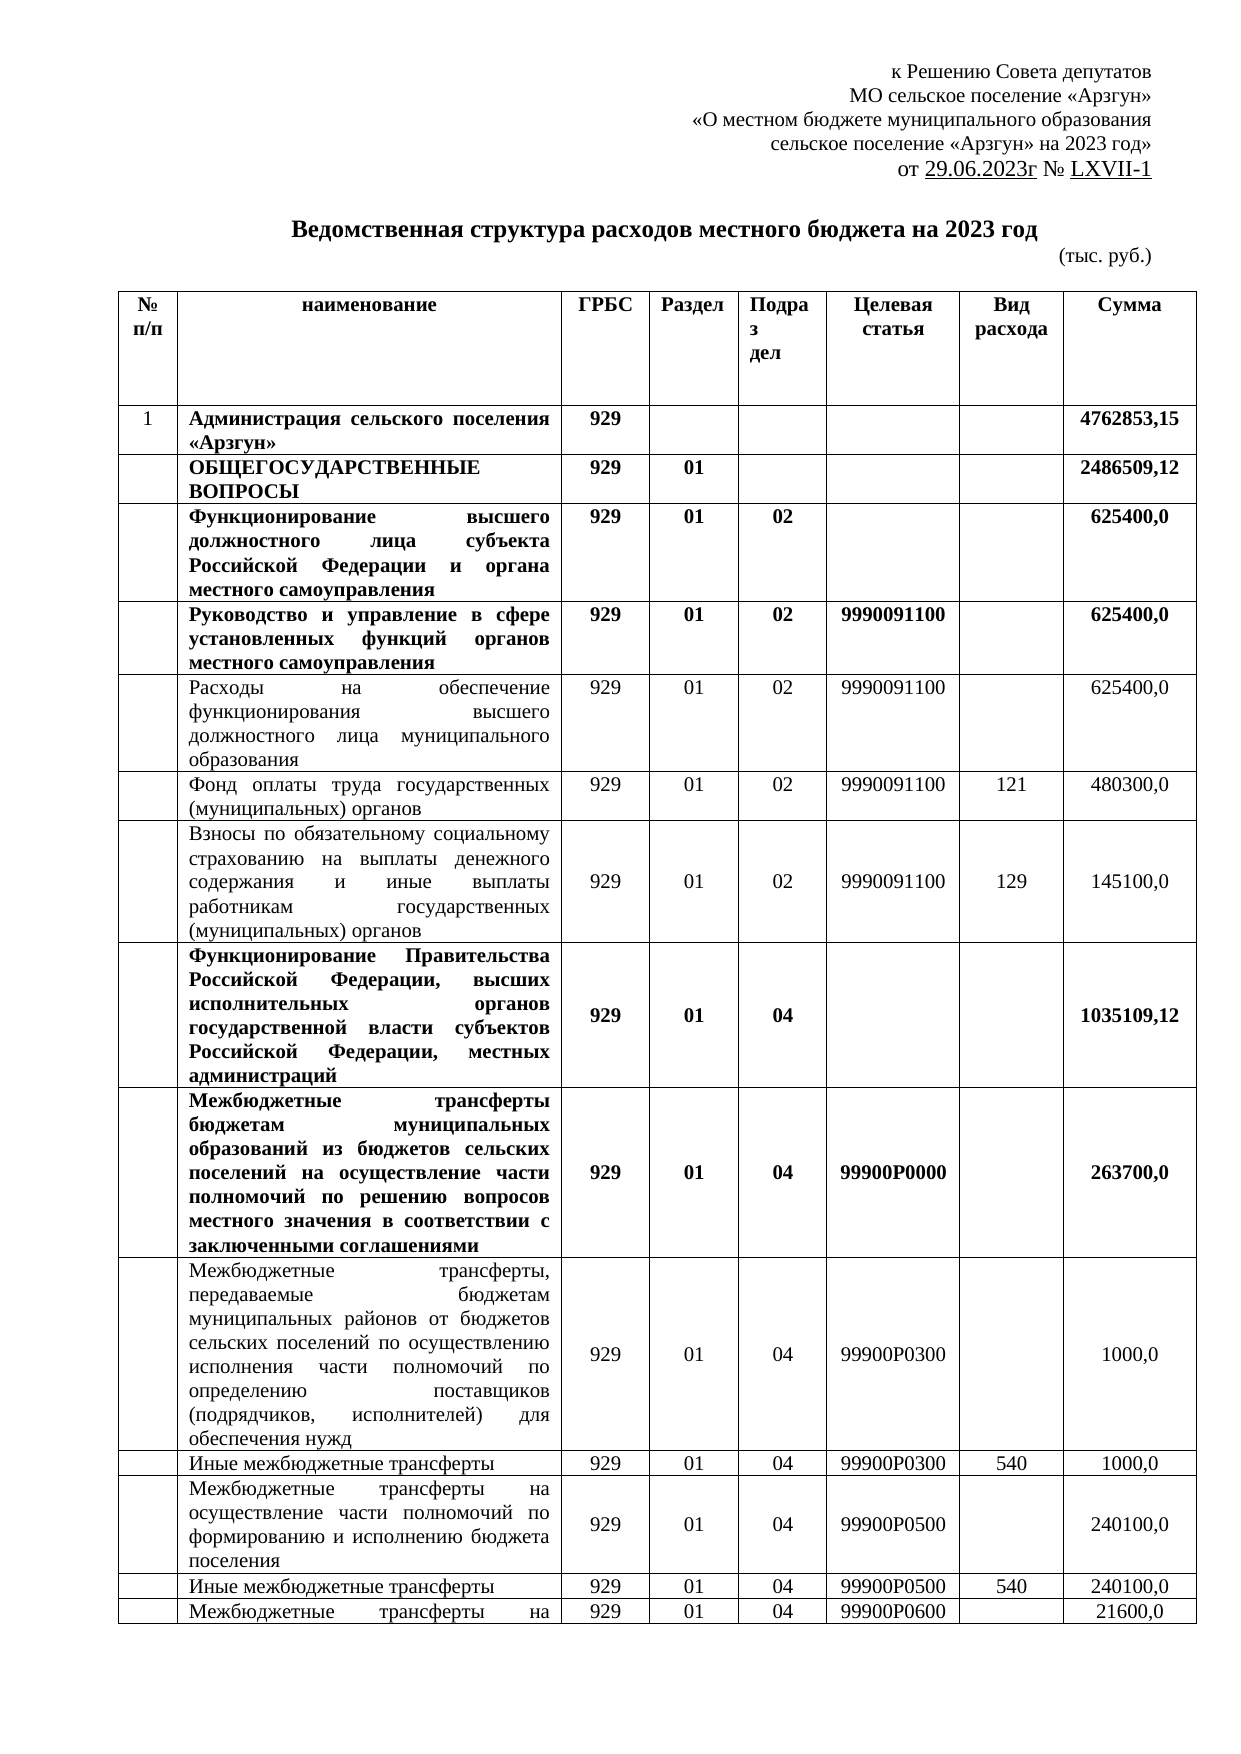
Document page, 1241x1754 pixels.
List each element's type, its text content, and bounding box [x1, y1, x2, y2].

table_cell 04 [739, 1476, 826, 1572]
table_header Раздел [650, 292, 738, 405]
table_cell Межбюджетные трансферты на осуществление части полномочий по формированию и исполнению бюджета поселения [178, 1476, 561, 1572]
table_cell [119, 455, 177, 503]
table_cell 929 [562, 1476, 649, 1572]
table_cell [119, 1574, 177, 1598]
table_cell 9990091100 [827, 821, 959, 942]
table_cell [960, 406, 1063, 454]
table_cell [960, 504, 1063, 601]
table_cell 02 [739, 821, 826, 942]
table_cell [119, 943, 177, 1087]
table_cell Иные межбюджетные трансферты [178, 1451, 561, 1475]
table_cell Фонд оплаты труда государственных (муниципальных) органов [178, 772, 561, 820]
table_cell [960, 943, 1063, 1087]
table_cell 929 [562, 1451, 649, 1475]
table_cell [960, 1476, 1063, 1572]
table_cell 480300,0 [1064, 772, 1196, 820]
table_cell Взносы по обязательному социальному страхованию на выплаты денежного содержания и иные выплаты работникам государственных (муниципальных) органов [178, 821, 561, 942]
table_cell [119, 1599, 177, 1623]
table_cell 9990091100 [827, 602, 959, 674]
table_cell 9990091100 [827, 772, 959, 820]
table_cell [119, 1476, 177, 1572]
text (тыс. руб.) [177, 243, 1152, 267]
table_cell 04 [739, 1258, 826, 1450]
table_cell [119, 821, 177, 942]
table_cell Функционирование высшего должностного лица субъекта Российской Федерации и органа местного самоуправления [178, 504, 561, 601]
table_cell [827, 943, 959, 1087]
table_cell Руководство и управление в сфере установленных функций органов местного самоуправления [178, 602, 561, 674]
table_cell 929 [562, 821, 649, 942]
table_cell 263700,0 [1064, 1088, 1196, 1257]
table_cell 240100,0 [1064, 1476, 1196, 1572]
table_cell 929 [562, 1088, 649, 1257]
table_cell [960, 602, 1063, 674]
table_cell [119, 1088, 177, 1257]
table_cell 99900Р0000 [827, 1088, 959, 1257]
table_cell 929 [562, 1258, 649, 1450]
table_cell 02 [739, 602, 826, 674]
table_cell 01 [650, 1599, 738, 1623]
table_cell [960, 1258, 1063, 1450]
table_cell 929 [562, 602, 649, 674]
table_cell 01 [650, 1258, 738, 1450]
table_cell 1000,0 [1064, 1258, 1196, 1450]
table_cell 625400,0 [1064, 602, 1196, 674]
text МО сельское поселение «Арзгун» [177, 83, 1152, 107]
table_cell 01 [650, 943, 738, 1087]
table_cell 625400,0 [1064, 504, 1196, 601]
table_cell 01 [650, 1451, 738, 1475]
table_cell 625400,0 [1064, 675, 1196, 771]
table_cell 01 [650, 1476, 738, 1572]
table_cell 02 [739, 504, 826, 601]
table_cell Иные межбюджетные трансферты [178, 1574, 561, 1598]
table_cell [119, 772, 177, 820]
table_cell 99900Р0300 [827, 1451, 959, 1475]
text Ведомственная структура расходов местного бюджета на 2023 год [177, 214, 1152, 243]
table_cell 929 [562, 675, 649, 771]
table_cell 04 [739, 943, 826, 1087]
table_cell 1 [119, 406, 177, 454]
table_cell Функционирование Правительства Российской Федерации, высших исполнительных органов государственной власти субъектов Российской Федерации, местных администраций [178, 943, 561, 1087]
table_cell 04 [739, 1088, 826, 1257]
table_cell 01 [650, 504, 738, 601]
table_header Вид расхода [960, 292, 1063, 405]
text к Решению Совета депутатов [177, 59, 1152, 83]
table_cell 929 [562, 504, 649, 601]
table_header № п/п [119, 292, 177, 405]
table_cell [119, 675, 177, 771]
table_cell 929 [562, 406, 649, 454]
table_cell [960, 1599, 1063, 1623]
table_cell [827, 406, 959, 454]
table_cell [827, 504, 959, 601]
table_cell 99900Р0300 [827, 1258, 959, 1450]
table_cell 01 [650, 821, 738, 942]
table_cell 01 [650, 772, 738, 820]
table_cell [119, 602, 177, 674]
table_cell 121 [960, 772, 1063, 820]
table_cell Межбюджетные трансферты, передаваемые бюджетам муниципальных районов от бюджетов сельских поселений по осуществлению исполнения части полномочий по определению поставщиков (подрядчиков, исполнителей) для обеспечения нужд [178, 1258, 561, 1450]
text сельское поселение «Арзгун» на 2023 год» [177, 131, 1152, 155]
table_cell [739, 406, 826, 454]
table_header Подраз дел [739, 292, 826, 405]
table_cell 1000,0 [1064, 1451, 1196, 1475]
table_cell 9990091100 [827, 675, 959, 771]
table_cell 01 [650, 675, 738, 771]
table_cell [119, 1258, 177, 1450]
text «О местном бюджете муниципального образования [177, 107, 1152, 131]
table_cell [960, 455, 1063, 503]
table_cell [960, 675, 1063, 771]
table_cell 99900Р0600 [827, 1599, 959, 1623]
table_cell 01 [650, 1088, 738, 1257]
table_header ГРБС [562, 292, 649, 405]
table_header Сумма [1064, 292, 1196, 405]
table_cell 01 [650, 1574, 738, 1598]
table_cell 21600,0 [1064, 1599, 1196, 1623]
table_cell 929 [562, 455, 649, 503]
table_cell 02 [739, 675, 826, 771]
table_cell 04 [739, 1599, 826, 1623]
table_cell 145100,0 [1064, 821, 1196, 942]
text от 29.06.2023г № LХVII-1 [177, 155, 1152, 182]
table_cell 01 [650, 455, 738, 503]
table_cell Администрация сельского поселения «Арзгун» [178, 406, 561, 454]
table_header наименование [178, 292, 561, 405]
table_cell 4762853,15 [1064, 406, 1196, 454]
table_cell 2486509,12 [1064, 455, 1196, 503]
table_cell 02 [739, 772, 826, 820]
table_cell 929 [562, 772, 649, 820]
table_cell 929 [562, 1599, 649, 1623]
table_header Целевая статья [827, 292, 959, 405]
table_cell Межбюджетные трансферты бюджетам муниципальных образований из бюджетов сельских поселений на осуществление части полномочий по решению вопросов местного значения в соответствии с заключенными соглашениями [178, 1088, 561, 1257]
table_cell 04 [739, 1574, 826, 1598]
table_cell 929 [562, 943, 649, 1087]
table_cell ОБЩЕГОСУДАРСТВЕННЫЕ ВОПРОСЫ [178, 455, 561, 503]
table_cell 01 [650, 602, 738, 674]
table_cell [827, 455, 959, 503]
table_cell 540 [960, 1574, 1063, 1598]
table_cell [178, 1599, 561, 1623]
table_cell 04 [739, 1451, 826, 1475]
table_cell [960, 1088, 1063, 1257]
table_cell 99900Р0500 [827, 1574, 959, 1598]
table_cell [119, 1451, 177, 1475]
table_cell 240100,0 [1064, 1574, 1196, 1598]
table_cell 1035109,12 [1064, 943, 1196, 1087]
table_cell Расходы на обеспечение функционирования высшего должностного лица муниципального образования [178, 675, 561, 771]
table_cell [119, 504, 177, 601]
table_cell 929 [562, 1574, 649, 1598]
table_cell 540 [960, 1451, 1063, 1475]
table_cell [650, 406, 738, 454]
table_cell 129 [960, 821, 1063, 942]
table_cell [739, 455, 826, 503]
table_cell 99900Р0500 [827, 1476, 959, 1572]
